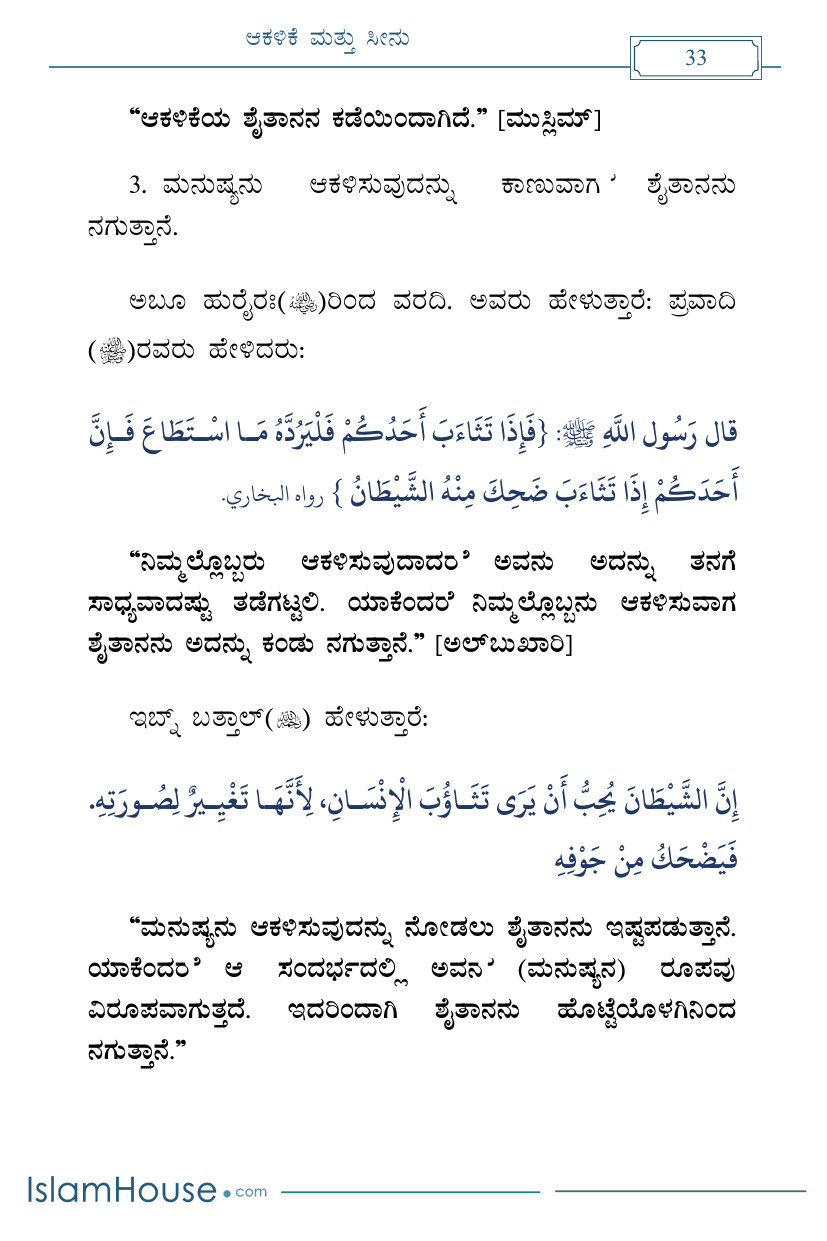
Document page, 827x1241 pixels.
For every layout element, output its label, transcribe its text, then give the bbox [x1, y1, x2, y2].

text 3. ªÀÄ£ÀÄµÀå£ÀÄ DPÀ½¸ÀÄªÀÅzÀ£ÀÄß PÁtÄªÁUÀ ±ÉÊvÁ£À£ÀÄ £ÀUÀÄvÁÛ£É. [89, 173, 738, 250]
text “ªÀÄ£ÀÄµÀå£ÀÄ DPÀ½¸ÀÄªÀÅzÀ£ÀÄß £ÉÆÃqÀ®Ä ±ÉÊvÁ£À£ÀÄ EµÀÖ¥ÀqÀÄvÁÛ£É. AiÀiÁPÉAzÀgÉ D ¸ÀAzÀ¨sÀðzÀ°è CªÀ£À (ªÀÄ£ÀÄµÀå£À) gÀÆ¥ÀªÀÅ «gÀÆ¥ÀªÁUÀÄvÀÛzÉ. EzÀjAzÁV ±ÉÊvÁ£À£ÀÄ ºÉÆmÉÖAiÉÆ¼ÀV¤AzÀ £ÀUÀÄvÁÛ£É.” [89, 916, 738, 1075]
text “DPÀ½PÉAiÀÄ ±ÉÊvÁ£À£À PÀqÉ¬ÄAzÁVzÉ.” [ªÀÄÄ¹èªÀiï] [89, 107, 738, 143]
text C§Æ ºÀÄgÉÊgÀB()jAzÀ ªÀgÀ¢. CªÀgÀÄ ºÉÃ¼ÀÄvÁÛgÉ: ¥ÀæªÁ¢()gÀªÀgÀÄ ºÉÃ½zÀgÀÄ: [89, 281, 738, 374]
text إِنَّ الشَّيْطَانَ يُحِبُّ أَنْ يَرَى تَثَاؤُبَ الْإِنْسَانِ، لِأَنَّهَا تَغْيِيرٌ لِصُورَتِهِ. فَيَضْحَكُ مِنْ جَوْفِهِ [89, 773, 738, 887]
picture [548, 1170, 807, 1208]
text “¤ªÀÄä¯ÉÆè§âgÀÄ DPÀ½¸ÀÄªÀÅzÁzÀgÉ CªÀ£ÀÄ CzÀ£ÀÄß vÀ£ÀUÉ ¸ÁzsÀåªÁzÀµÀÄÖ vÀqÉUÀlÖ°. AiÀiÁPÉAzÀgÉ ¤ªÀÄä¯ÉÆè§â£ÀÄ DPÀ½¸ÀÄªÁUÀ ±ÉÊvÁ£À£ÀÄ CzÀ£ÀÄß PÀAqÀÄ £ÀUÀÄvÁÛ£É.” [C¯ï§ÄSÁj] [89, 550, 738, 668]
picture [20, 1171, 541, 1209]
text قال رَسُول اللَّهِ ﷺ: {فَإِذَا تَثَاءَبَ أَحَدُكُمْ فَلْيَرُدَّهُ مَا اسْتَطَاعَ فَإِنَّ أَحَدَكُمْ إِذَا تَثَاءَبَ ضَحِكَ مِنْهُ الشَّيْطَانُ } رواه البخاري. [89, 406, 738, 521]
text E¨ïß §vÁÛ¯ï() ºÉÃ¼ÀÄvÁÛgÉ: [89, 698, 738, 742]
